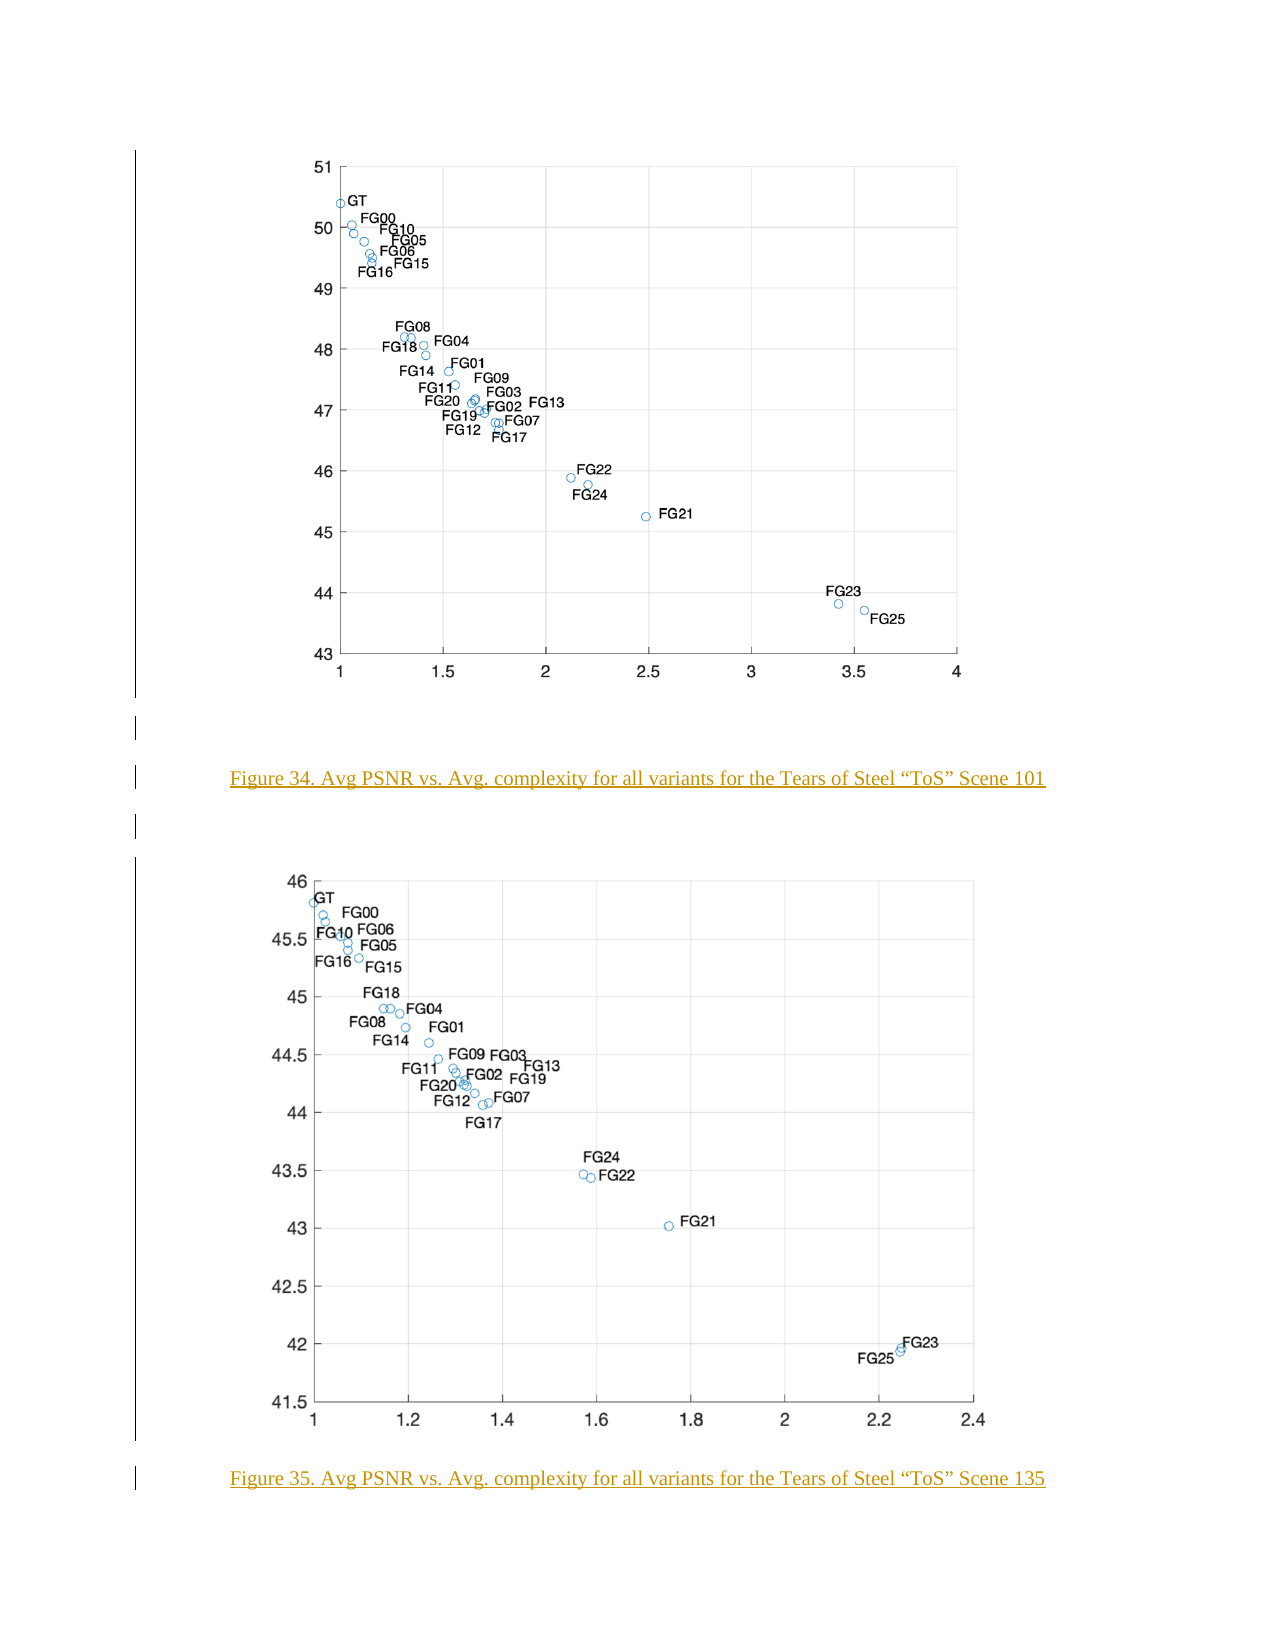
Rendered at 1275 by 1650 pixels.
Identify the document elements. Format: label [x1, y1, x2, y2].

picture [264, 857, 1011, 1442]
picture [300, 150, 975, 698]
